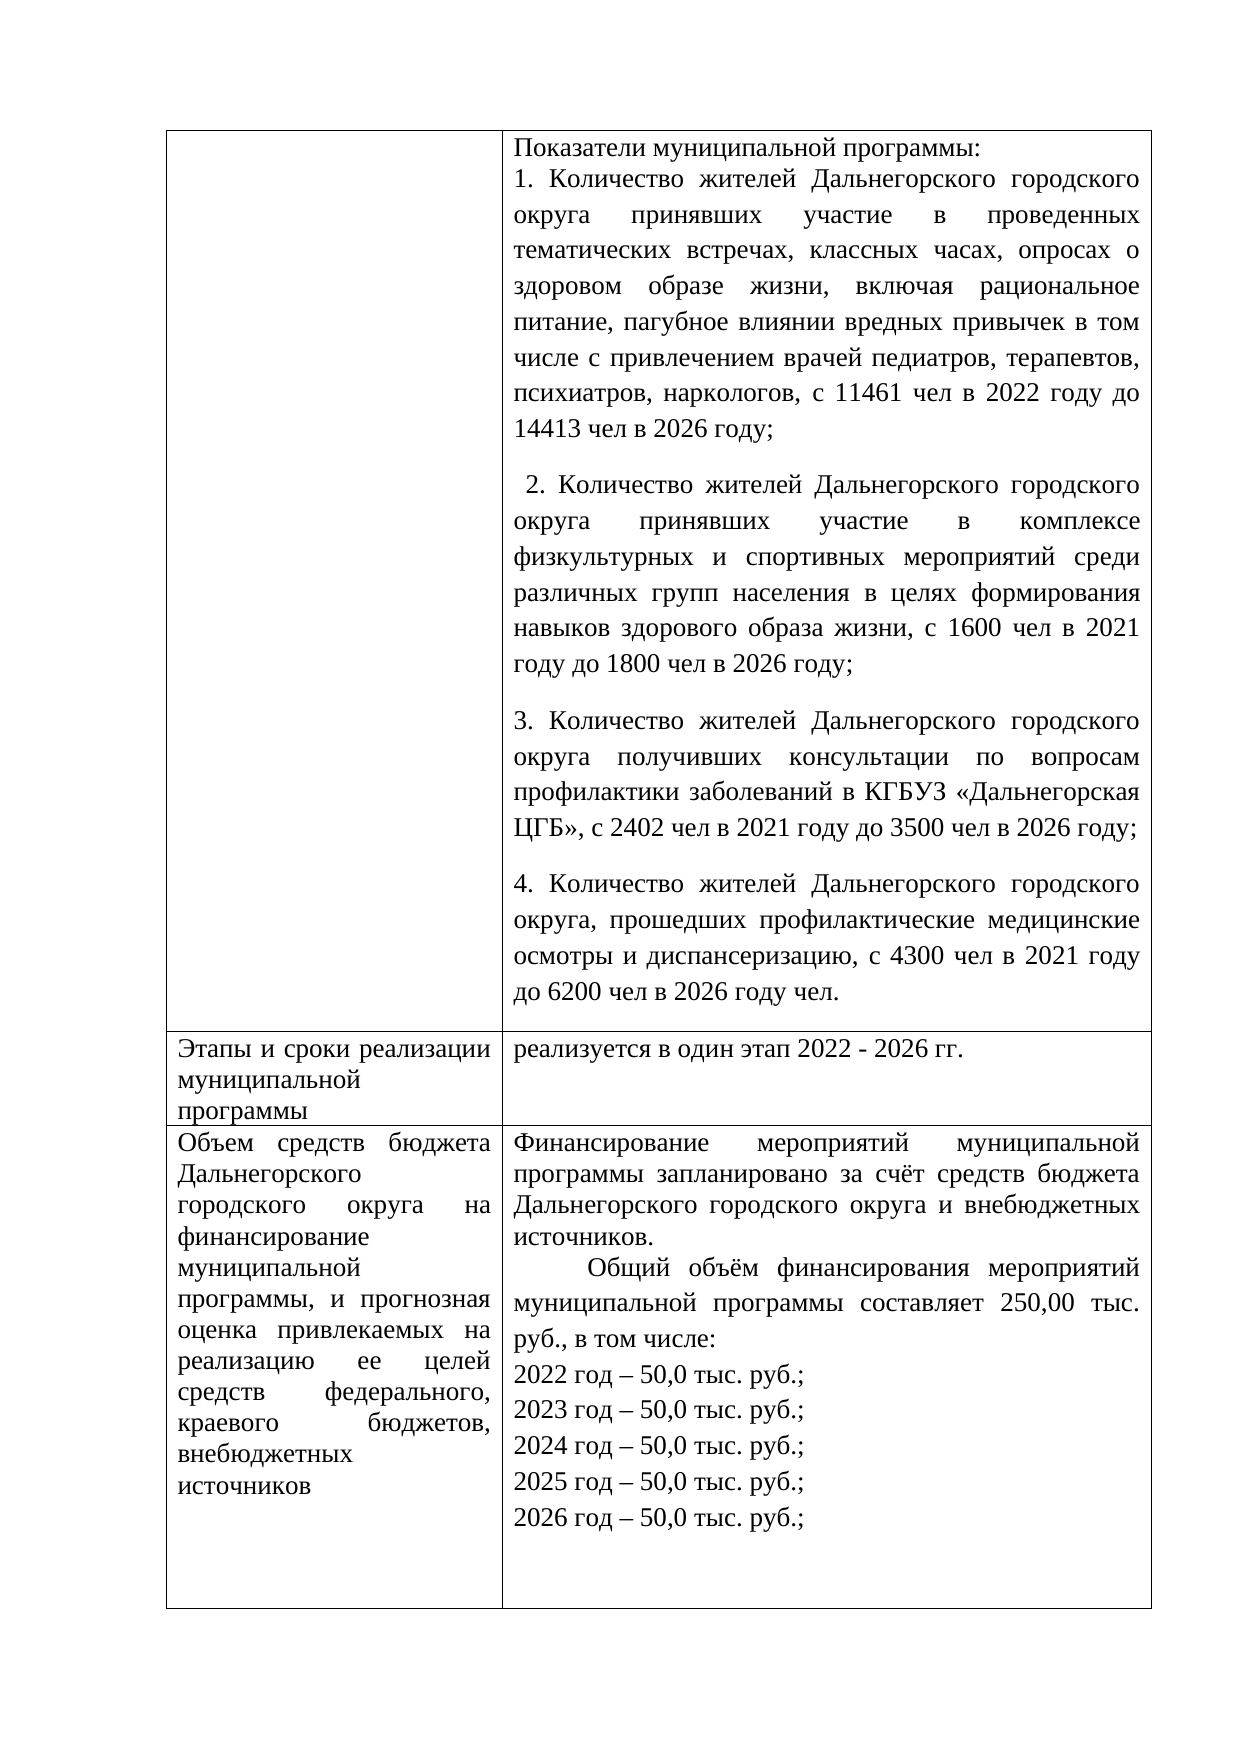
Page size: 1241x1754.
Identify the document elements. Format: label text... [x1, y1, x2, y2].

table_cell реализуется в один этап 2022 - 2026 гг. [503, 1032, 1151, 1125]
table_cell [503, 131, 1151, 1031]
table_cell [167, 1126, 502, 1608]
table_cell Этапы и сроки реализации муниципальной программы [167, 1032, 502, 1125]
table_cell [167, 131, 502, 1031]
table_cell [503, 1126, 1151, 1608]
